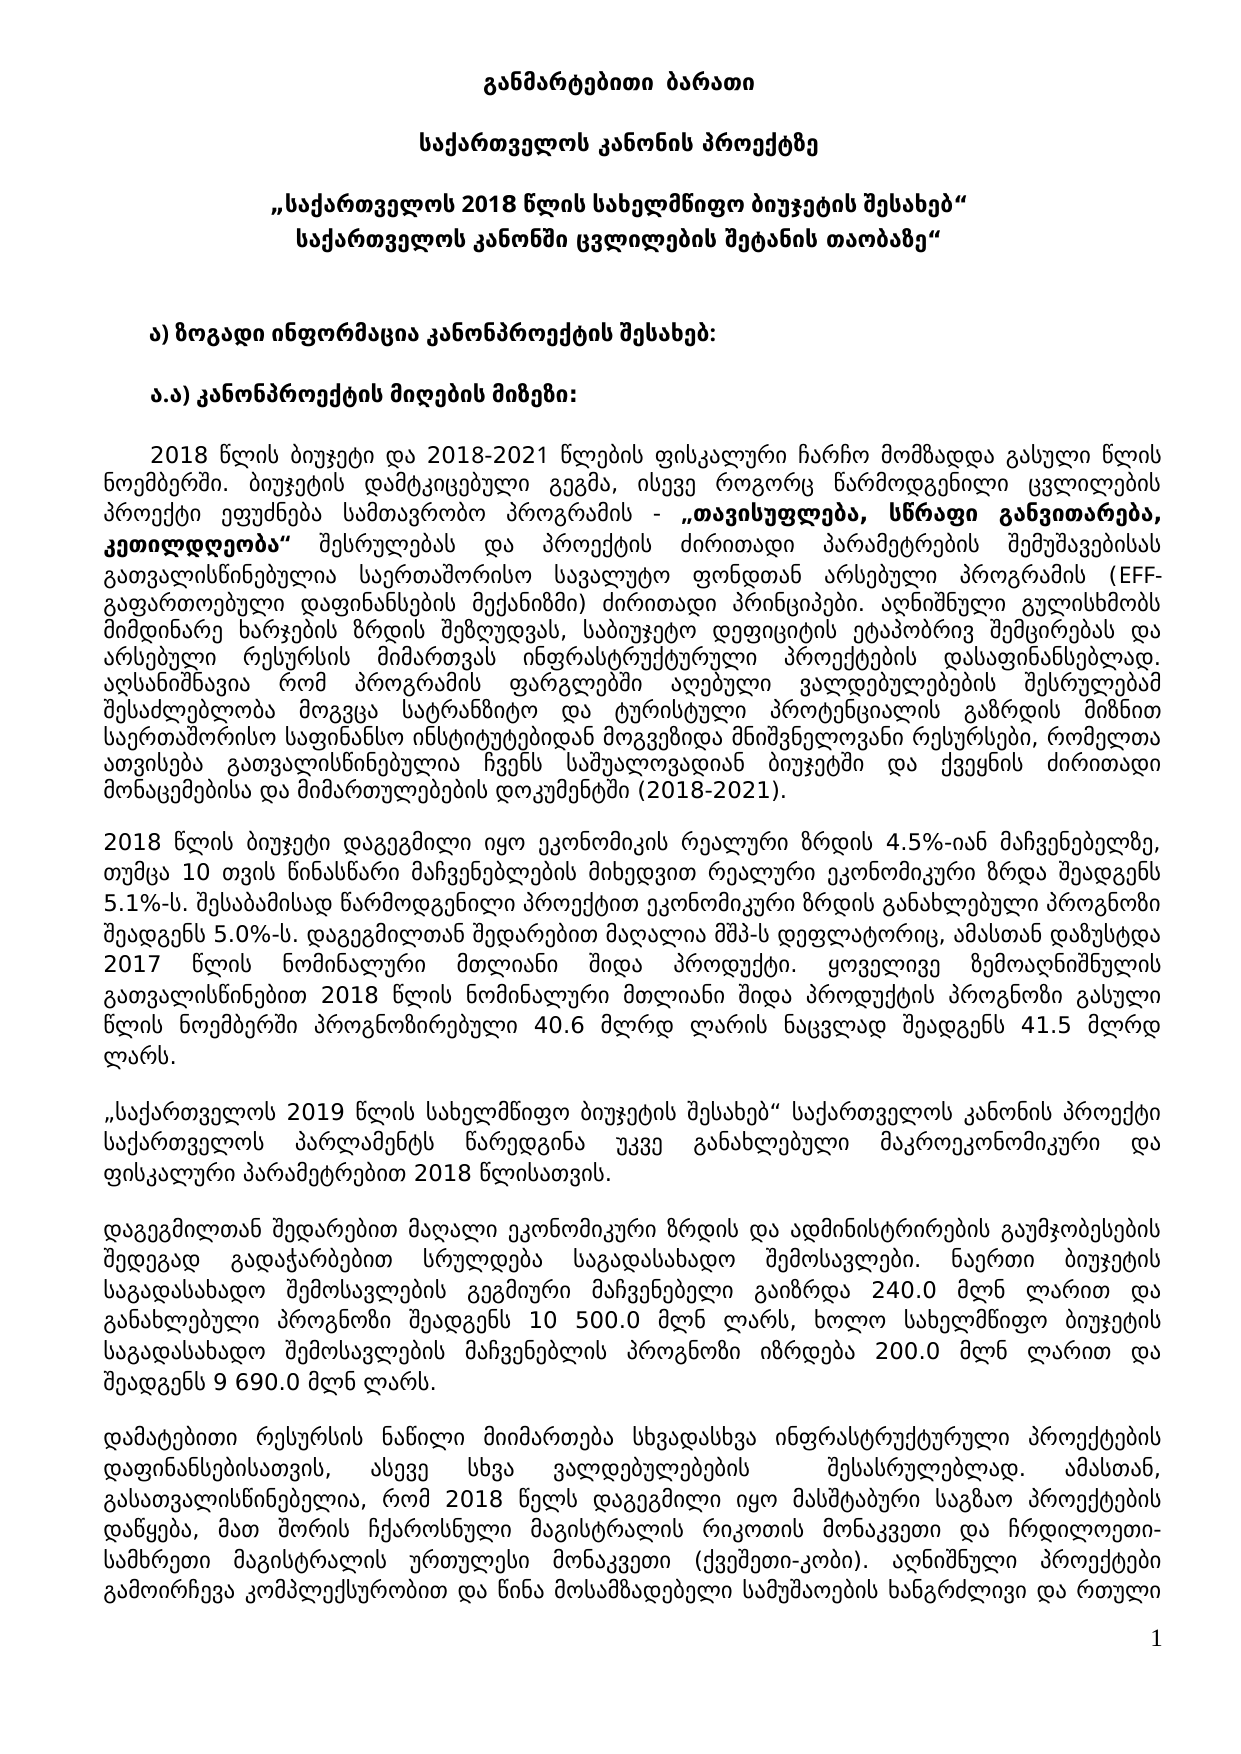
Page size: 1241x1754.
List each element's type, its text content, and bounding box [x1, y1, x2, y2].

text ა.ა) კანონპროექტის მიღების მიზეზი: [103, 378, 1162, 409]
text 2018 წლის ბიუჯეტი და 2018-2021 წლების ფისკალური ჩარჩო მომზადდა გასული წლის ნოემბერში. ბიუჯეტის დამტკიცებული გეგმა, ისევე როგორც წარმოდგენილი ცვლილების პროექტი ეფუძნება სამთავრობო პროგრამის - „თავისუფლება, სწრაფი განვითარება, კეთილდღეობა“ შესრულებას და პროექტის ძირითადი პარამეტრების შემუშავებისას გათვალისწინებულია საერთაშორისო სავალუტო ფონდთან არსებული პროგრამის (EFF-გაფართოებული დაფინანსების მექანიზმი) ძირითადი პრინციპები. აღნიშნული გულისხმობს მიმდინარე ხარჯების ზრდის შეზღუდვას, საბიუჯეტო დეფიციტის ეტაპობრივ შემცირებას და არსებული რესურსის მიმართვას ინფრასტრუქტურული პროექტების დასაფინანსებლად. აღსანიშნავია რომ პროგრამის ფარგლებში აღებული ვალდებულებების შესრულებამ შესაძლებლობა მოგვცა სატრანზიტო და ტურისტული პროტენციალის გაზრდის მიზნით საერთაშორისო საფინანსო ინსტიტუტებიდან მოგვეზიდა მნიშვნელოვანი რესურსები, რომელთა ათვისება გათვალისწინებულია ჩვენს საშუალოვადიან ბიუჯეტში და ქვეყნის ძირითადი მონაცემებისა და მიმართულებების დოკუმენტში (2018-2021). [103, 439, 1162, 804]
text „საქართველოს 2018 წლის სახელმწიფო ბიუჯეტის შესახებ“ [75, 187, 1162, 219]
text „საქართველოს 2019 წლის სახელმწიფო ბიუჯეტის შესახებ“ საქართველოს კანონის პროექტი საქართველოს პარლამენტს წარედგინა უკვე განახლებული მაკროეკონომიკური და ფისკალური პარამეტრებით 2018 წლისათვის. [103, 1099, 1162, 1187]
text დაგეგმილთან შედარებით მაღალი ეკონომიკური ზრდის და ადმინისტრირების გაუმჯობესების შედეგად გადაჭარბებით სრულდება საგადასახადო შემოსავლები. ნაერთი ბიუჯეტის საგადასახადო შემოსავლების გეგმიური მაჩვენებელი გაიზრდა 240.0 მლნ ლარით და განახლებული პროგნოზი შეადგენს 10 500.0 მლნ ლარს, ხოლო სახელმწიფო ბიუჯეტის საგადასახადო შემოსავლების მაჩვენებლის პროგნოზი იზრდება 200.0 მლნ ლარით და შეადგენს 9 690.0 მლნ ლარს. [103, 1216, 1162, 1396]
text საქართველოს კანონის პროექტზე [75, 127, 1162, 158]
text განმარტებითი ბარათი [75, 66, 1162, 97]
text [103, 1424, 1162, 1604]
text 2018 წლის ბიუჯეტი დაგეგმილი იყო ეკონომიკის რეალური ზრდის 4.5%-იან მაჩვენებელზე, თუმცა 10 თვის წინასწარი მაჩვენებლების მიხედვით რეალური ეკონომიკური ზრდა შეადგენს 5.1%-ს. შესაბამისად წარმოდგენილი პროექტით ეკონომიკური ზრდის განახლებული პროგნოზი შეადგენს 5.0%-ს. დაგეგმილთან შედარებით მაღალია მშპ-ს დეფლატორიც, ამასთან დაზუსტდა 2017 წლის ნომინალური მთლიანი შიდა პროდუქტი. ყოველივე ზემოაღნიშნულის გათვალისწინებით 2018 წლის ნომინალური მთლიანი შიდა პროდუქტის პროგნოზი გასული წლის ნოემბერში პროგნოზირებული 40.6 მლრდ ლარის ნაცვლად შეადგენს 41.5 მლრდ ლარს. [103, 829, 1162, 1070]
text ა) ზოგადი ინფორმაცია კანონპროექტის შესახებ: [75, 317, 1162, 348]
text საქართველოს კანონში ცვლილების შეტანის თაობაზე“ [75, 223, 1162, 255]
